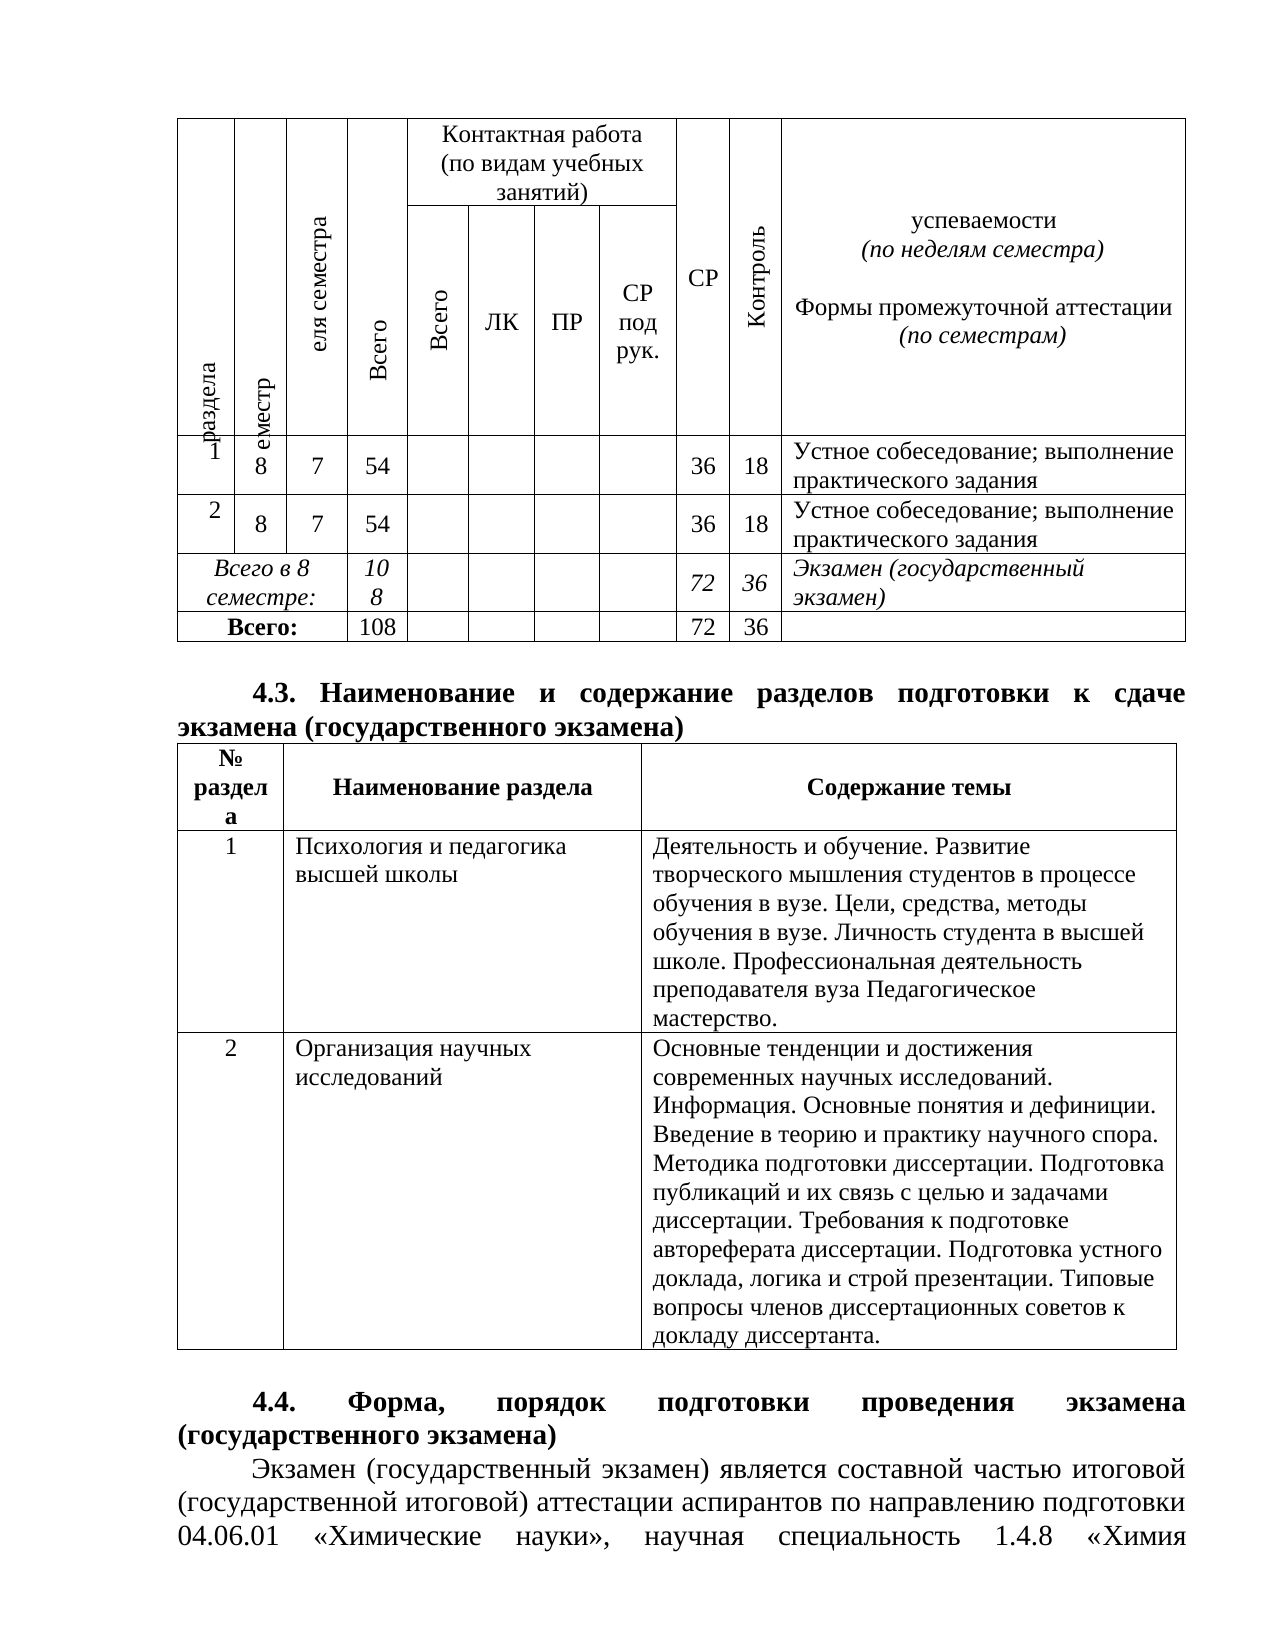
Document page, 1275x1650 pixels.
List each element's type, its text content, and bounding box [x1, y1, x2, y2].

table_cell Всего [408, 206, 468, 435]
table_cell Психология и педагогика высшей школы [284, 831, 641, 1032]
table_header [782, 119, 1185, 435]
table_header № раздела [178, 744, 283, 830]
table_cell [535, 612, 599, 641]
table_cell [408, 436, 468, 494]
table_header № раздела [178, 119, 234, 435]
table_cell 18 [730, 436, 781, 494]
table_cell 54 [348, 495, 407, 552]
table_cell 2 [178, 1033, 283, 1349]
table_cell 108 [348, 554, 407, 611]
table_cell Экзамен (государственный экзамен) [782, 554, 1185, 611]
table_cell [600, 436, 676, 494]
table_cell [469, 554, 534, 611]
table_cell [600, 554, 676, 611]
table_cell СР [677, 119, 729, 435]
table_cell Всего: [178, 612, 347, 641]
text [177, 1451, 1186, 1552]
table_cell 108 [348, 612, 407, 641]
text 4.3. Наименование и содержание разделов подготовки к сдаче экзамена (государственного экзамена) [177, 675, 1186, 742]
table_cell Контроль [730, 119, 781, 435]
table_cell [535, 436, 599, 494]
table_cell 8 [235, 495, 286, 552]
table_cell [408, 554, 468, 611]
table_cell [469, 436, 534, 494]
table_cell 8 [235, 436, 286, 494]
table_header Содержание темы [642, 744, 1176, 830]
table_cell Устное собеседование; выполнение практического задания [782, 495, 1185, 552]
table_cell [535, 495, 599, 552]
table_cell 7 [287, 436, 347, 494]
table_cell [782, 612, 1185, 641]
table_cell Всего в 8 семестре: [178, 554, 347, 611]
table_cell [178, 436, 234, 494]
table_cell [600, 612, 676, 641]
table_cell [408, 612, 468, 641]
table_cell Всего [348, 119, 407, 435]
table_cell 36 [677, 495, 729, 552]
table_cell 72 [677, 612, 729, 641]
table_cell [469, 612, 534, 641]
table_cell Контактная работа (по видам учебных занятий) [408, 119, 676, 205]
table_cell Деятельность и обучение. Развитие творческого мышления студентов в процессе обучения в вузе. Цели, средства, методы обучения в вузе. Личность студента в высшей школе. Профессиональная деятельность преподавателя вуза Педагогическое мастерство. [642, 831, 1176, 1032]
table_cell ПР [535, 206, 599, 435]
table_cell 54 [348, 436, 407, 494]
table_header Семестр [235, 119, 286, 435]
table_cell 72 [677, 554, 729, 611]
table_cell СР под рук. [600, 206, 676, 435]
table_header Наименование раздела [284, 744, 641, 830]
table_cell [469, 495, 534, 552]
text 4.4. Форма, порядок подготовки проведения экзамена (государственного экзамена) [177, 1384, 1186, 1451]
table_cell 36 [730, 554, 781, 611]
table_cell 18 [730, 495, 781, 552]
table_cell [600, 495, 676, 552]
table_cell [178, 495, 234, 552]
table_cell [408, 495, 468, 552]
table_cell ЛК [469, 206, 534, 435]
table_cell 7 [287, 495, 347, 552]
table_cell [535, 554, 599, 611]
table_cell 36 [677, 436, 729, 494]
table_cell 36 [730, 612, 781, 641]
table_cell Устное собеседование; выполнение практического задания [782, 436, 1185, 494]
table_cell 1 [178, 831, 283, 1032]
table_cell Основные тенденции и достижения современных научных исследований. Информация. Основные понятия и дефиниции. Введение в теорию и практику научного спора. Методика подготовки диссертации. Подготовка публикаций и их связь с целью и задачами диссертации. Требования к подготовке автореферата диссертации. Подготовка устного доклада, логика и строй презентации. Типовые вопросы членов диссертационных советов к докладу диссертанта. [642, 1033, 1176, 1349]
table_cell Организация научных исследований [284, 1033, 641, 1349]
table_header Неделя семестра [287, 119, 347, 435]
